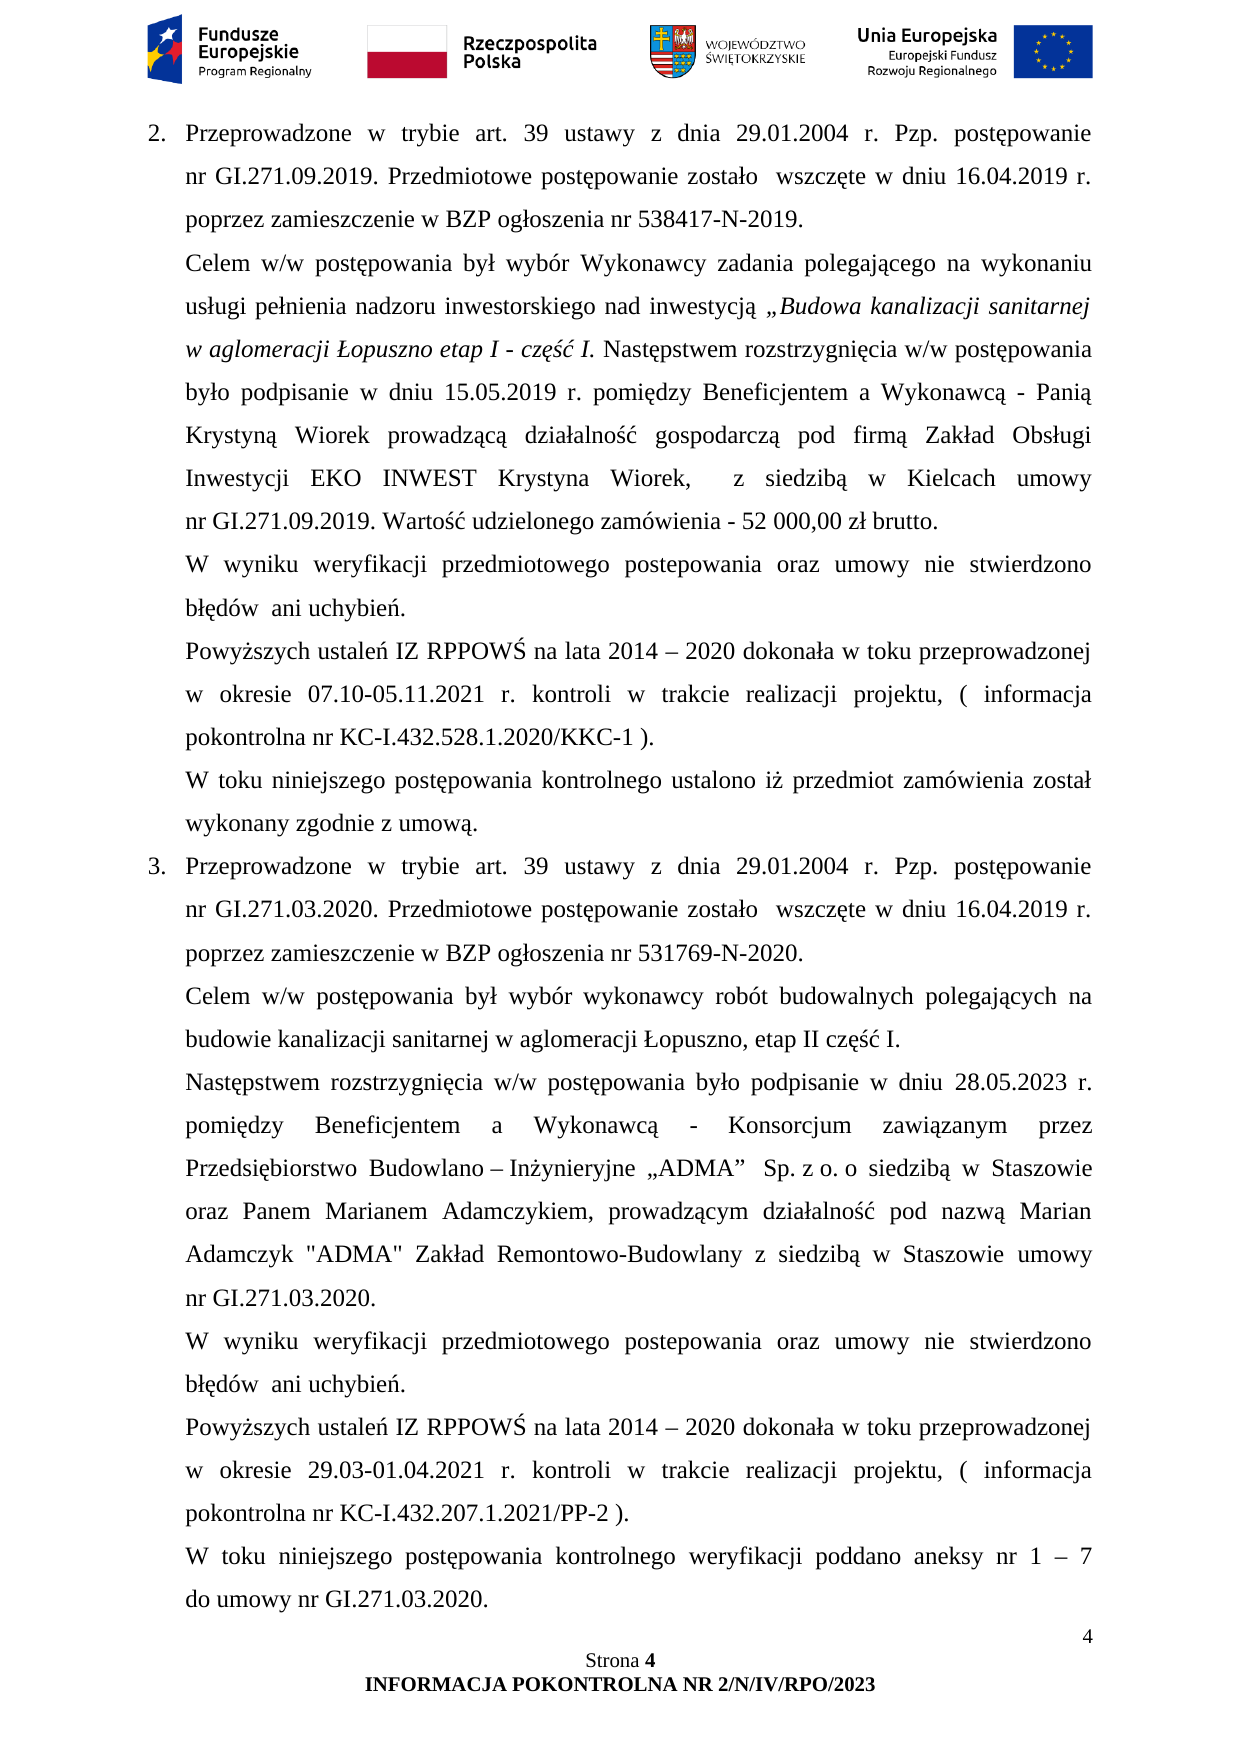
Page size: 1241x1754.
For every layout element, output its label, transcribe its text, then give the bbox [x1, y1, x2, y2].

picture [147, 14, 1093, 84]
text Celem w/w postępowania był wybór Wykonawcy zadania polegającego na wykonaniu usługi pełnienia nadzoru inwestorskiego nad inwestycją „Budowa kanalizacji sanitarnej w aglomeracji Łopuszno etap I - część I. Następstwem rozstrzygnięcia w/w postępowania było podpisanie w dniu 15.05.2019 r. pomiędzy Beneficjentem a Wykonawcą - Panią Krystyną Wiorek prowadzącą działalność gospodarczą pod firmą Zakład Obsługi Inwestycji EKO INWEST Krystyna Wiorek, z siedzibą w Kielcach umowy nr GI.271.09.2019. Wartość udzielonego zamówienia - 52 000,00 zł brutto. [185, 248, 1093, 535]
list Następstwem rozstrzygnięcia w/w postępowania było podpisanie w dniu 28.05.2023 r. pomiędzy Beneficjentem a Wykonawcą - Konsorcjum zawiązanym przez Przedsiębiorstwo Budowlano – Inżynieryjne „ADMA” Sp. z o. o siedzibą w Staszowie oraz Panem Marianem Adamczykiem, prowadzącym działalność pod nazwą Marian Adamczyk "ADMA" Zakład Remontowo-Budowlany z siedzibą w Staszowie umowy nr GI.271.03.2020. [185, 1067, 1093, 1311]
text W wyniku weryfikacji przedmiotowego postepowania oraz umowy nie stwierdzono błędów ani uchybień. [185, 1326, 1093, 1398]
list Przeprowadzone w trybie art. 39 ustawy z dnia 29.01.2004 r. Pzp. postępowanie nr GI.271.09.2019. Przedmiotowe postępowanie zostało wszczęte w dniu 16.04.2019 r. poprzez zamieszczenie w BZP ogłoszenia nr 538417-N-2019. [148, 118, 1093, 233]
text Celem w/w postępowania był wybór wykonawcy robót budowalnych polegających na budowie kanalizacji sanitarnej w aglomeracji Łopuszno, etap II część I. [185, 981, 1093, 1053]
text W wyniku weryfikacji przedmiotowego postepowania oraz umowy nie stwierdzono błędów ani uchybień. [185, 549, 1093, 621]
list W toku niniejszego postępowania kontrolnego weryfikacji poddano aneksy nr 1 – 7 do umowy nr GI.271.03.2020. [185, 1541, 1093, 1613]
text Powyższych ustaleń IZ RPPOWŚ na lata 2014 – 2020 dokonała w toku przeprowadzonej w okresie 07.10-05.11.2021 r. kontroli w trakcie realizacji projektu, ( informacja pokontrolna nr KC-I.432.528.1.2020/KKC-1 ). [185, 636, 1093, 751]
text Powyższych ustaleń IZ RPPOWŚ na lata 2014 – 2020 dokonała w toku przeprowadzonej w okresie 29.03-01.04.2021 r. kontroli w trakcie realizacji projektu, ( informacja pokontrolna nr KC-I.432.207.1.2021/PP-2 ). [185, 1412, 1093, 1527]
list Przeprowadzone w trybie art. 39 ustawy z dnia 29.01.2004 r. Pzp. postępowanie nr GI.271.03.2020. Przedmiotowe postępowanie zostało wszczęte w dniu 16.04.2019 r. poprzez zamieszczenie w BZP ogłoszenia nr 531769-N-2020. [148, 851, 1093, 966]
text W toku niniejszego postępowania kontrolnego ustalono iż przedmiot zamówienia został wykonany zgodnie z umową. [185, 765, 1093, 837]
